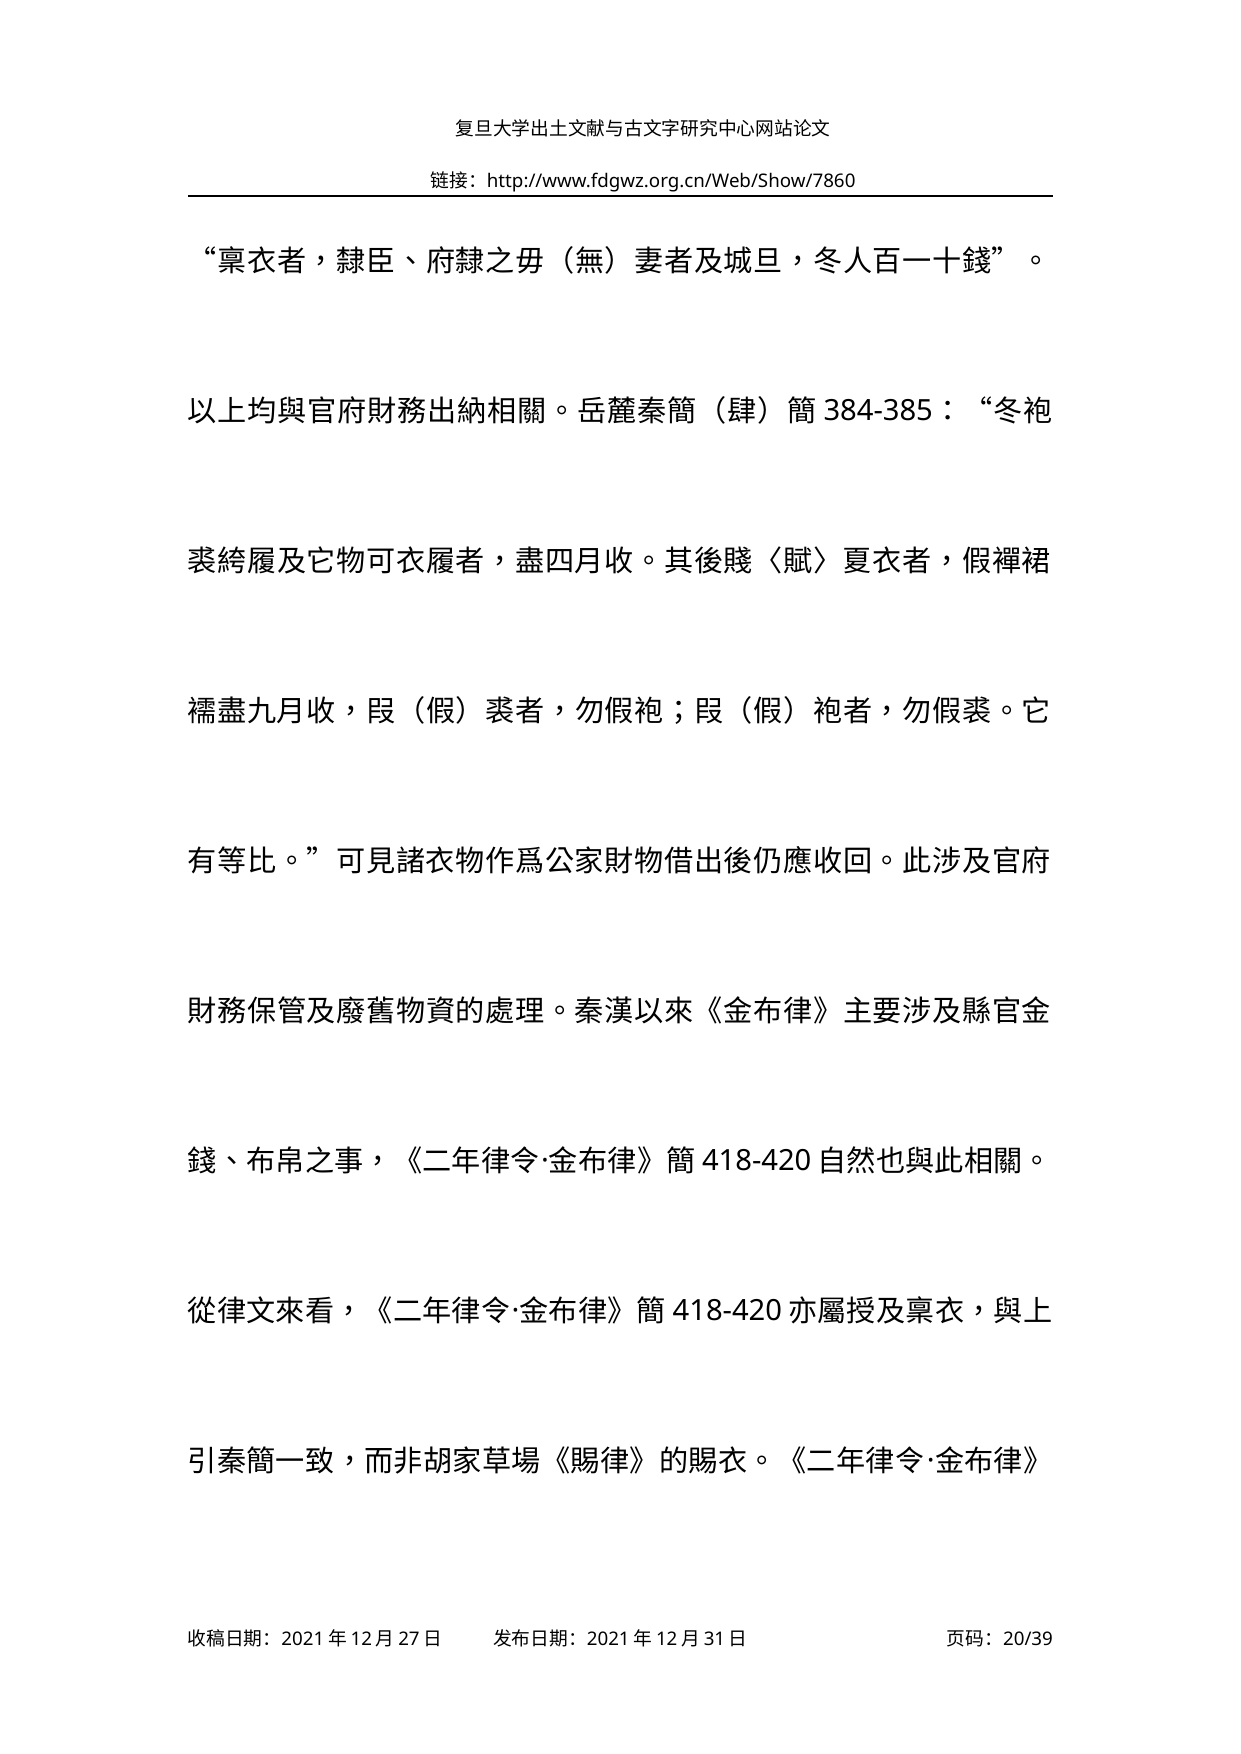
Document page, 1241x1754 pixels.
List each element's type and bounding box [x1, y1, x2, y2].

text [187, 222, 1053, 1497]
